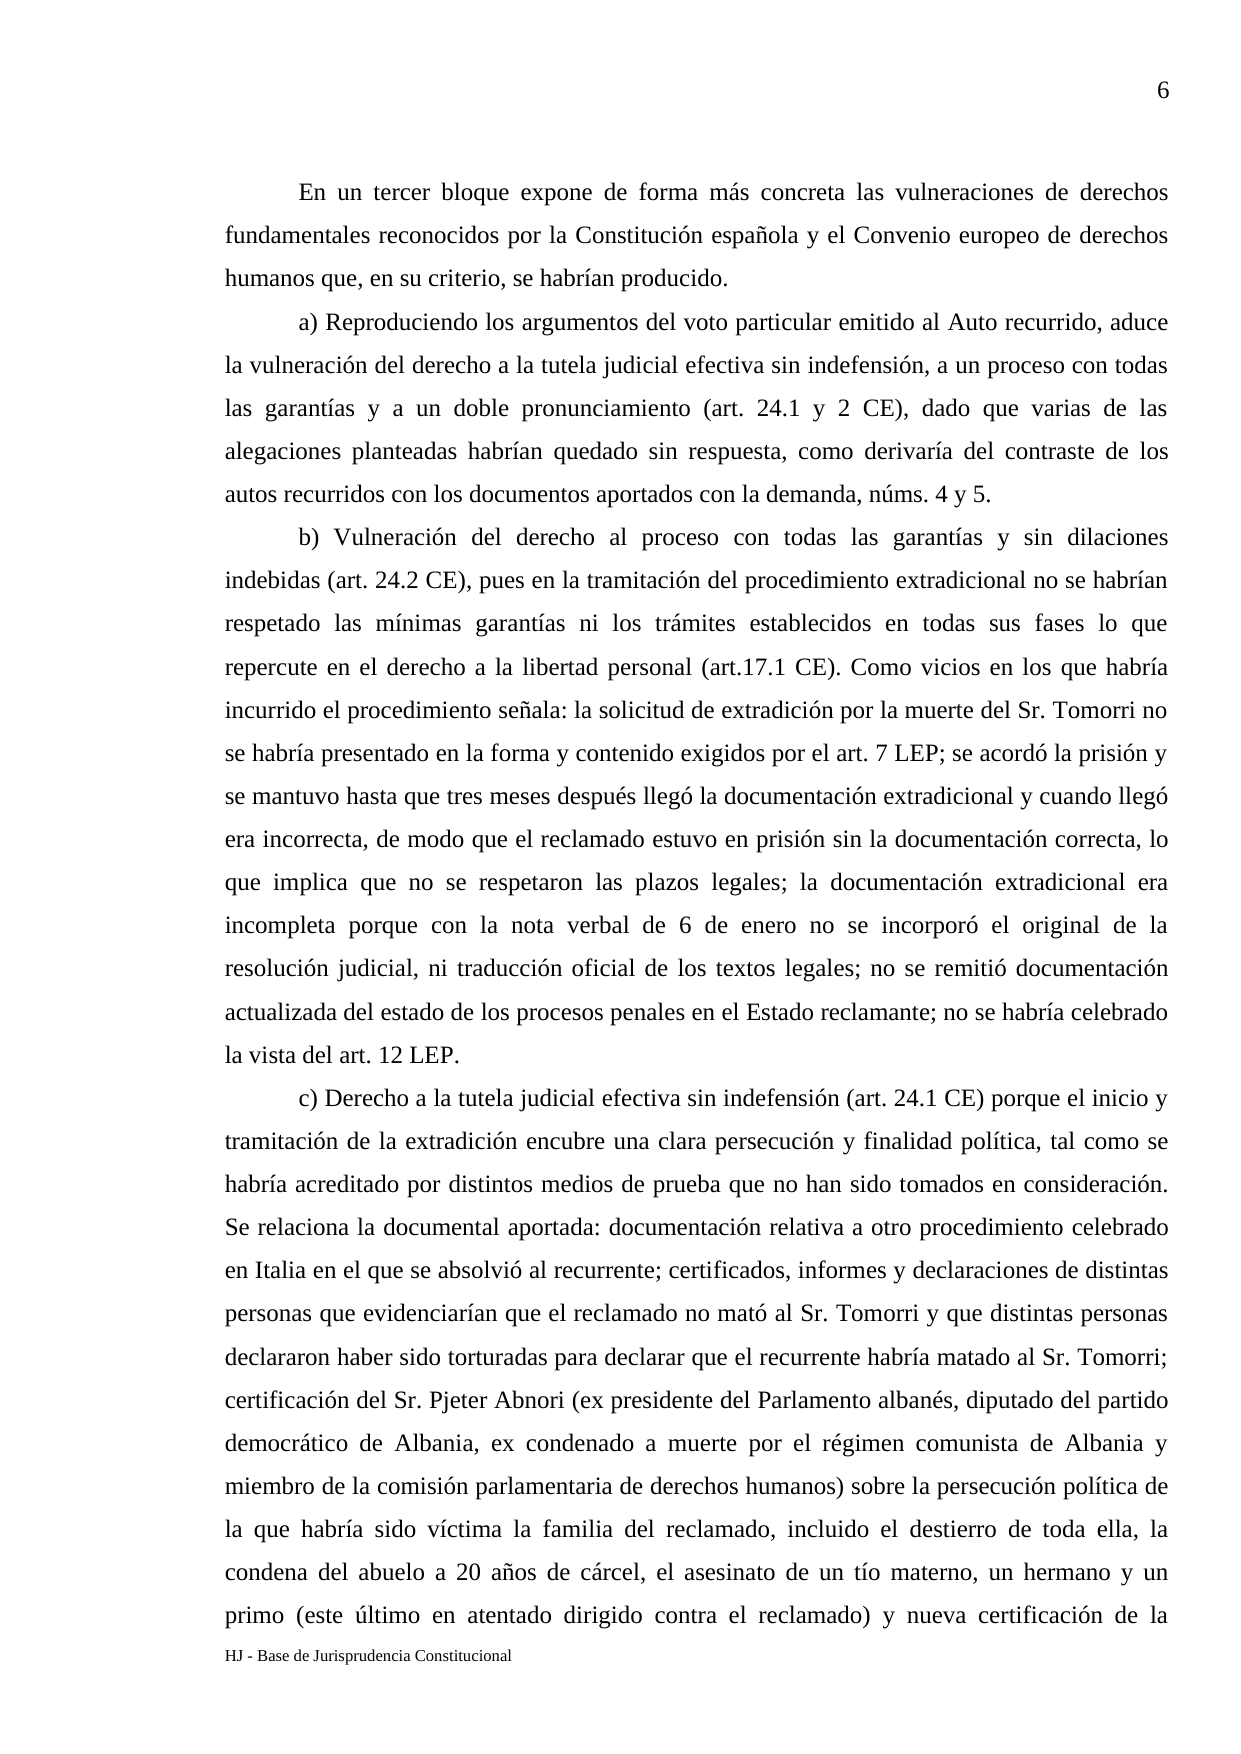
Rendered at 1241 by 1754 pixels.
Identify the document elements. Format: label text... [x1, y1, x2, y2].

text b) Vulneración del derecho al proceso con todas las garantías y sin dilaciones indebidas (art. 24.2 CE), pues en la tramitación del procedimiento extradicional no se habrían respetado las mínimas garantías ni los trámites establecidos en todas sus fases lo que repercute en el derecho a la libertad personal (art.17.1 CE). Como vicios en los que habría incurrido el procedimiento señala: la solicitud de extradición por la muerte del Sr. Tomorri no se habría presentado en la forma y contenido exigidos por el art. 7 LEP; se acordó la prisión y se mantuvo hasta que tres meses después llegó la documentación extradicional y cuando llegó era incorrecta, de modo que el reclamado estuvo en prisión sin la documentación correcta, lo que implica que no se respetaron las plazos legales; la documentación extradicional era incompleta porque con la nota verbal de 6 de enero no se incorporó el original de la resolución judicial, ni traducción oficial de los textos legales; no se remitió documentación actualizada del estado de los procesos penales en el Estado reclamante; no se habría celebrado la vista del art. 12 LEP. [224, 522, 1169, 1068]
text En un tercer bloque expone de forma más concreta las vulneraciones de derechos fundamentales reconocidos por la Constitución española y el Convenio europeo de derechos humanos que, en su criterio, se habrían producido. [224, 177, 1169, 292]
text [224, 1083, 1169, 1629]
text a) Reproduciendo los argumentos del voto particular emitido al Auto recurrido, aduce la vulneración del derecho a la tutela judicial efectiva sin indefensión, a un proceso con todas las garantías y a un doble pronunciamiento (art. 24.1 y 2 CE), dado que varias de las alegaciones planteadas habrían quedado sin respuesta, como derivaría del contraste de los autos recurridos con los documentos aportados con la demanda, núms. 4 y 5. [224, 307, 1169, 508]
